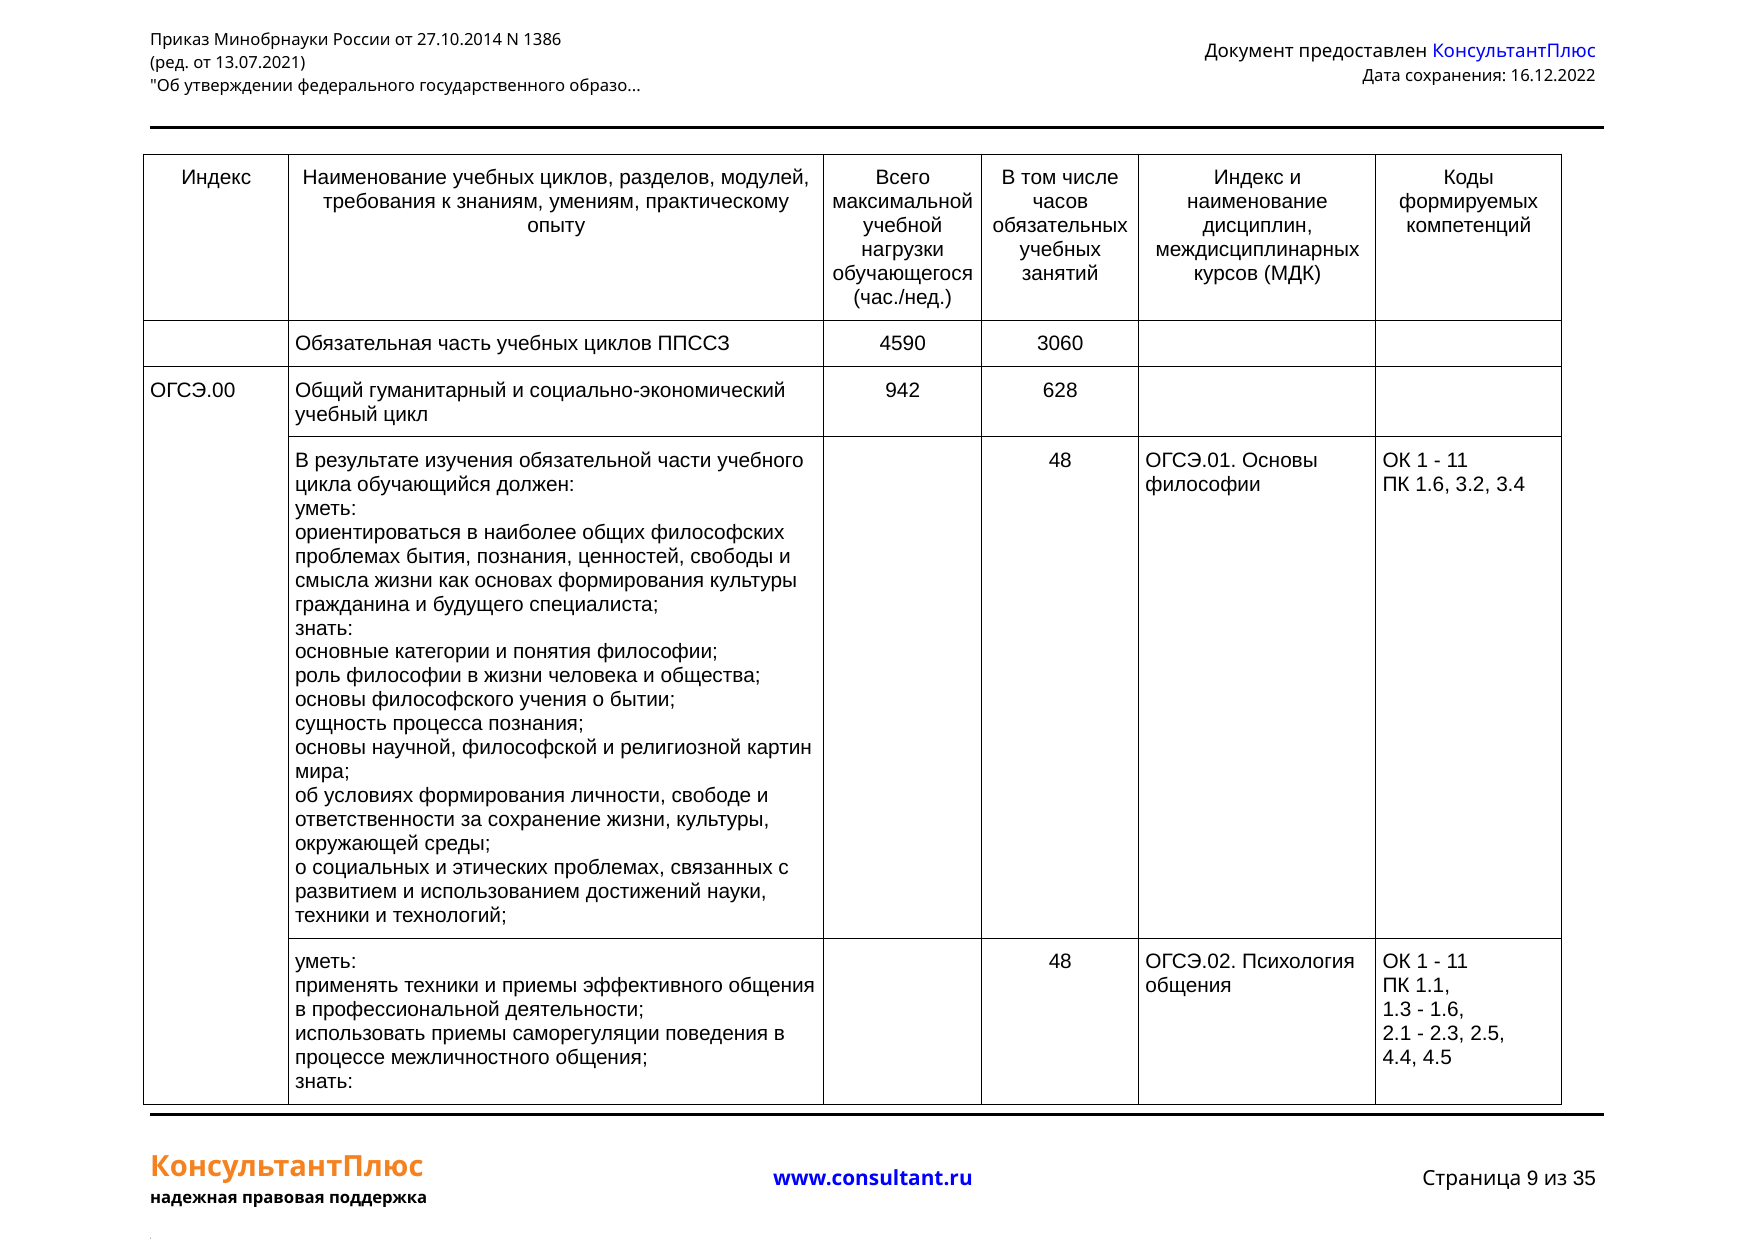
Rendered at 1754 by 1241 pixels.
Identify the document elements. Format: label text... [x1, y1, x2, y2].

table_header Наименование учебных циклов, разделов, модулей, требования к знаниям, умениям, практическому опыту [289, 155, 823, 319]
table_cell Обязательная часть учебных циклов ППССЗ [289, 321, 823, 366]
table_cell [289, 939, 823, 1103]
table_header Индекс [144, 155, 288, 319]
table_cell [1139, 367, 1375, 436]
table_header Индекс и наименование дисциплин, междисциплинарных курсов (МДК) [1139, 155, 1375, 319]
table_cell 48 [982, 437, 1138, 937]
table_cell [144, 321, 288, 366]
table_cell [1139, 321, 1375, 366]
table_header Коды формируемых компетенций [1376, 155, 1561, 319]
table_header В том числе часов обязательных учебных занятий [982, 155, 1138, 319]
table_cell [1376, 367, 1561, 436]
table_cell В результате изучения обязательной части учебного цикла обучающийся должен: уметь: ориентироваться в наиболее общих философских проблемах бытия, познания, ценностей, свободы и смысла жизни как основах формирования культуры гражданина и будущего специалиста; знать: основные категории и понятия философии; роль философии в жизни человека и общества; основы философского учения о бытии; сущность процесса познания; основы научной, философской и религиозной картин мира; об условиях формирования личности, свободе и ответственности за сохранение жизни, культуры, окружающей среды; о социальных и этических проблемах, связанных с развитием и использованием достижений науки, техники и технологий; [289, 437, 823, 937]
table_cell Общий гуманитарный и социально-экономический учебный цикл [289, 367, 823, 436]
table_cell 4590 [824, 321, 981, 366]
table_cell [1376, 321, 1561, 366]
table_cell 628 [982, 367, 1138, 436]
table_cell 48 [982, 939, 1138, 1103]
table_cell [1139, 939, 1375, 1103]
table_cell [1376, 939, 1561, 1103]
table_header Всего максимальной учебной нагрузки обучающегося (час./нед.) [824, 155, 981, 319]
table_cell [824, 437, 981, 937]
table_cell ОГСЭ.01. Основы философии [1139, 437, 1375, 937]
table_cell 3060 [982, 321, 1138, 366]
table_cell ОК 1 - 11 ПК 1.6, 3.2, 3.4 [1376, 437, 1561, 937]
table_cell ОГСЭ.00 [144, 367, 288, 1103]
table_cell [824, 939, 981, 1103]
table_cell 942 [824, 367, 981, 436]
